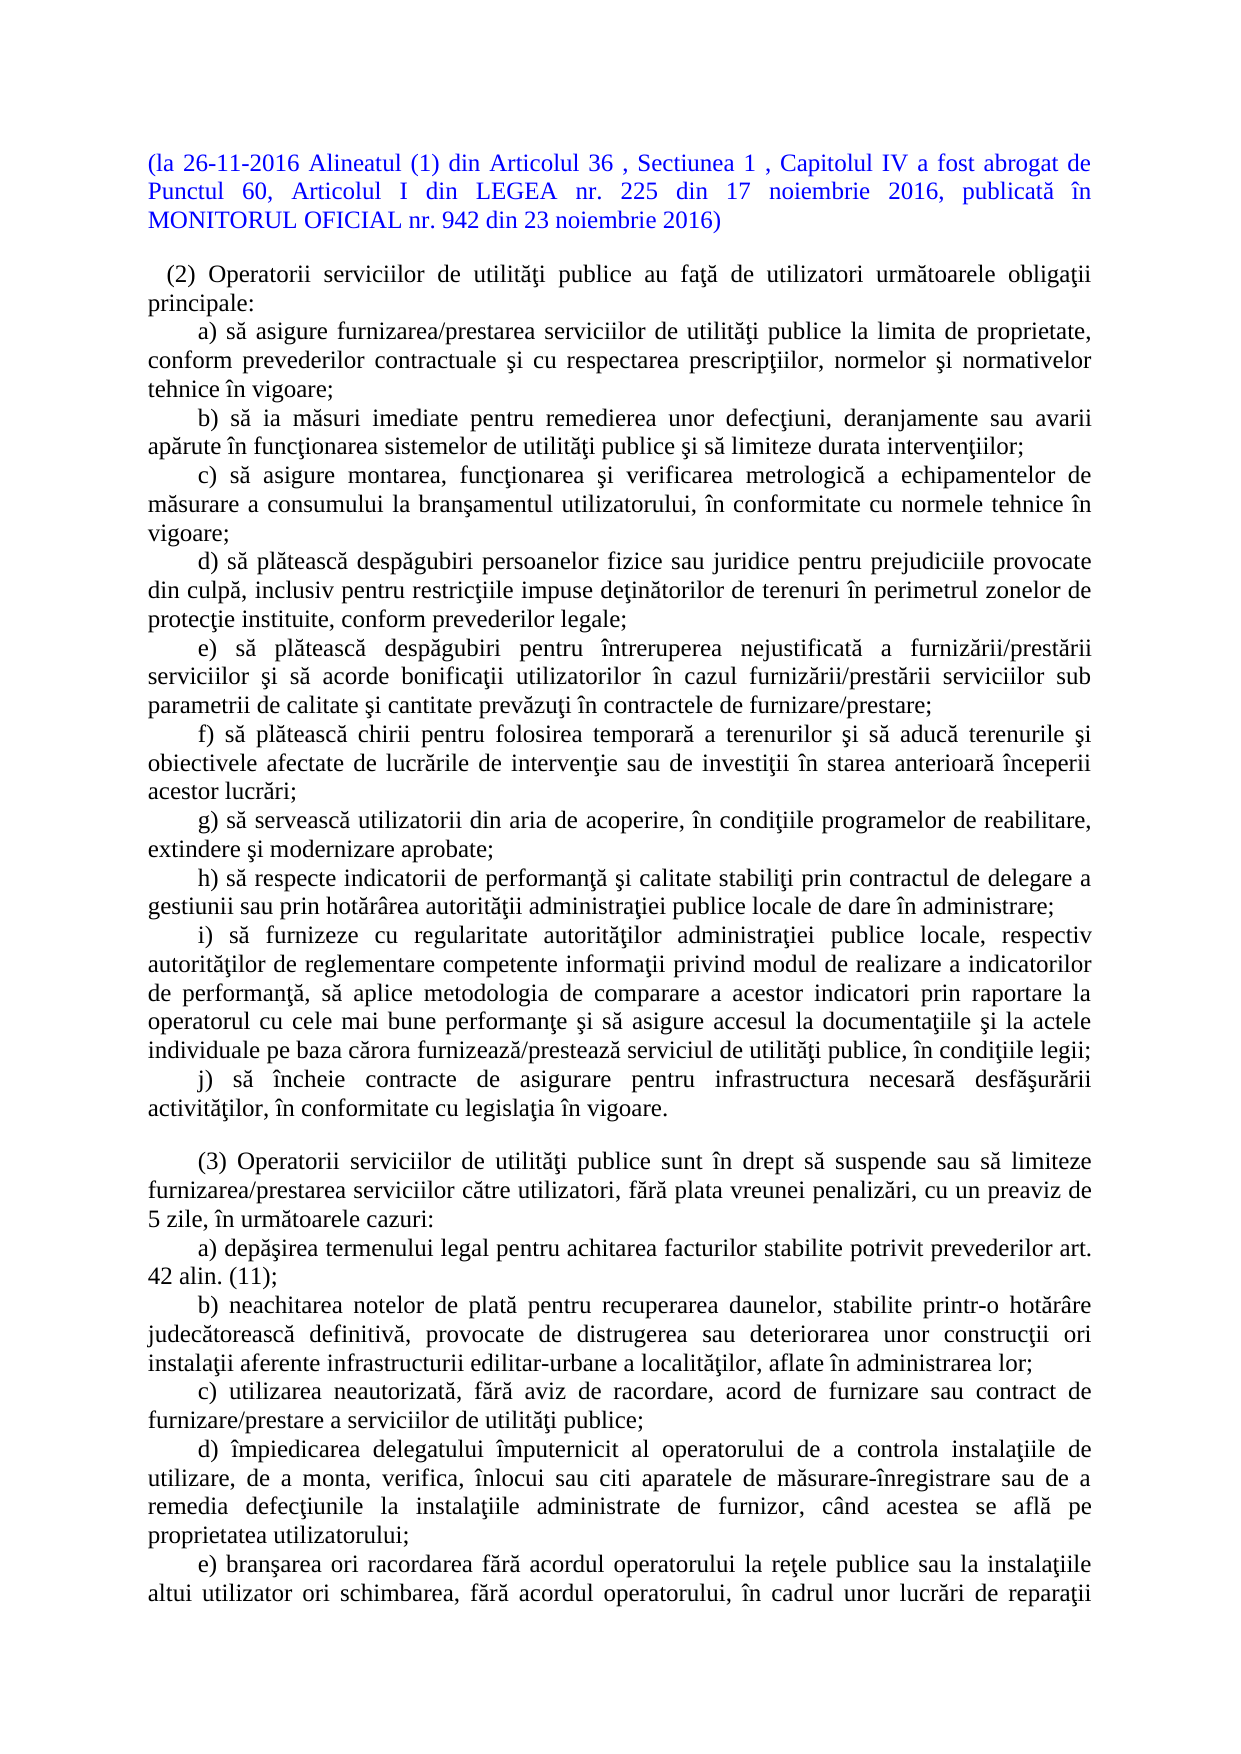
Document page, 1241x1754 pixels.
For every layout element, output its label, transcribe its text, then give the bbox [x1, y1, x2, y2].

text c) utilizarea neautorizată, fără aviz de racordare, acord de furnizare sau contract de furnizare/prestare a serviciilor de utilităţi publice; [148, 1376, 1093, 1434]
text g) să servească utilizatorii din aria de acoperire, în condiţiile programelor de reabilitare, extindere şi modernizare aprobate; [148, 805, 1093, 863]
text e) să plătească despăgubiri pentru întreruperea nejustificată a furnizării/prestării serviciilor şi să acorde bonificaţii utilizatorilor în cazul furnizării/prestării serviciilor sub parametrii de calitate şi cantitate prevăzuţi în contractele de furnizare/prestare; [148, 633, 1093, 719]
text d) să plătească despăgubiri persoanelor fizice sau juridice pentru prejudiciile provocate din culpă, inclusiv pentru restricţiile impuse deţinătorilor de terenuri în perimetrul zonelor de protecţie instituite, conform prevederilor legale; [148, 546, 1093, 633]
text b) neachitarea notelor de plată pentru recuperarea daunelor, stabilite printr-o hotărâre judecătorească definitivă, provocate de distrugerea sau deteriorarea unor construcţii ori instalaţii aferente infrastructurii edilitar-urbane a localităţilor, aflate în administrarea lor; [148, 1290, 1093, 1376]
text j) să încheie contracte de asigurare pentru infrastructura necesară desfăşurării activităţilor, în conformitate cu legislaţia în vigoare. [148, 1064, 1093, 1121]
text b) să ia măsuri imediate pentru remedierea unor defecţiuni, deranjamente sau avarii apărute în funcţionarea sistemelor de utilităţi publice şi să limiteze durata intervenţiilor; [148, 403, 1093, 460]
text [148, 1549, 1093, 1606]
text (3) Operatorii serviciilor de utilităţi publice sunt în drept să suspende sau să limiteze furnizarea/prestarea serviciilor către utilizatori, fără plata vreunei penalizări, cu un preaviz de 5 zile, în următoarele cazuri: [148, 1146, 1093, 1233]
text (2) Operatorii serviciilor de utilităţi publice au faţă de utilizatori următoarele obligaţii principale: [148, 259, 1093, 316]
text h) să respecte indicatorii de performanţă şi calitate stabiliţi prin contractul de delegare a gestiunii sau prin hotărârea autorităţii administraţiei publice locale de dare în administrare; [148, 863, 1093, 920]
text d) împiedicarea delegatului împuternicit al operatorului de a controla instalaţiile de utilizare, de a monta, verifica, înlocui sau citi aparatele de măsurare-înregistrare sau de a remedia defecţiunile la instalaţiile administrate de furnizor, când acestea se află pe proprietatea utilizatorului; [148, 1434, 1093, 1549]
text a) depăşirea termenului legal pentru achitarea facturilor stabilite potrivit prevederilor art. 42 alin. (11); [148, 1233, 1093, 1290]
text (la 26-11-2016 Alineatul (1) din Articolul 36 , Sectiunea 1 , Capitolul IV a fost abrogat de Punctul 60, Articolul I din LEGEA nr. 225 din 17 noiembrie 2016, publicată în MONITORUL OFICIAL nr. 942 din 23 noiembrie 2016) [148, 148, 1093, 234]
text i) să furnizeze cu regularitate autorităţilor administraţiei publice locale, respectiv autorităţilor de reglementare competente informaţii privind modul de realizare a indicatorilor de performanţă, să aplice metodologia de comparare a acestor indicatori prin raportare la operatorul cu cele mai bune performanţe şi să asigure accesul la documentaţiile şi la actele individuale pe baza cărora furnizează/prestează serviciul de utilităţi publice, în condiţiile legii; [148, 920, 1093, 1064]
text f) să plătească chirii pentru folosirea temporară a terenurilor şi să aducă terenurile şi obiectivele afectate de lucrările de intervenţie sau de investiţii în starea anterioară începerii acestor lucrări; [148, 719, 1093, 805]
text c) să asigure montarea, funcţionarea şi verificarea metrologică a echipamentelor de măsurare a consumului la branşamentul utilizatorului, în conformitate cu normele tehnice în vigoare; [148, 460, 1093, 546]
text a) să asigure furnizarea/prestarea serviciilor de utilităţi publice la limita de proprietate, conform prevederilor contractuale şi cu respectarea prescripţiilor, normelor şi normativelor tehnice în vigoare; [148, 316, 1093, 403]
